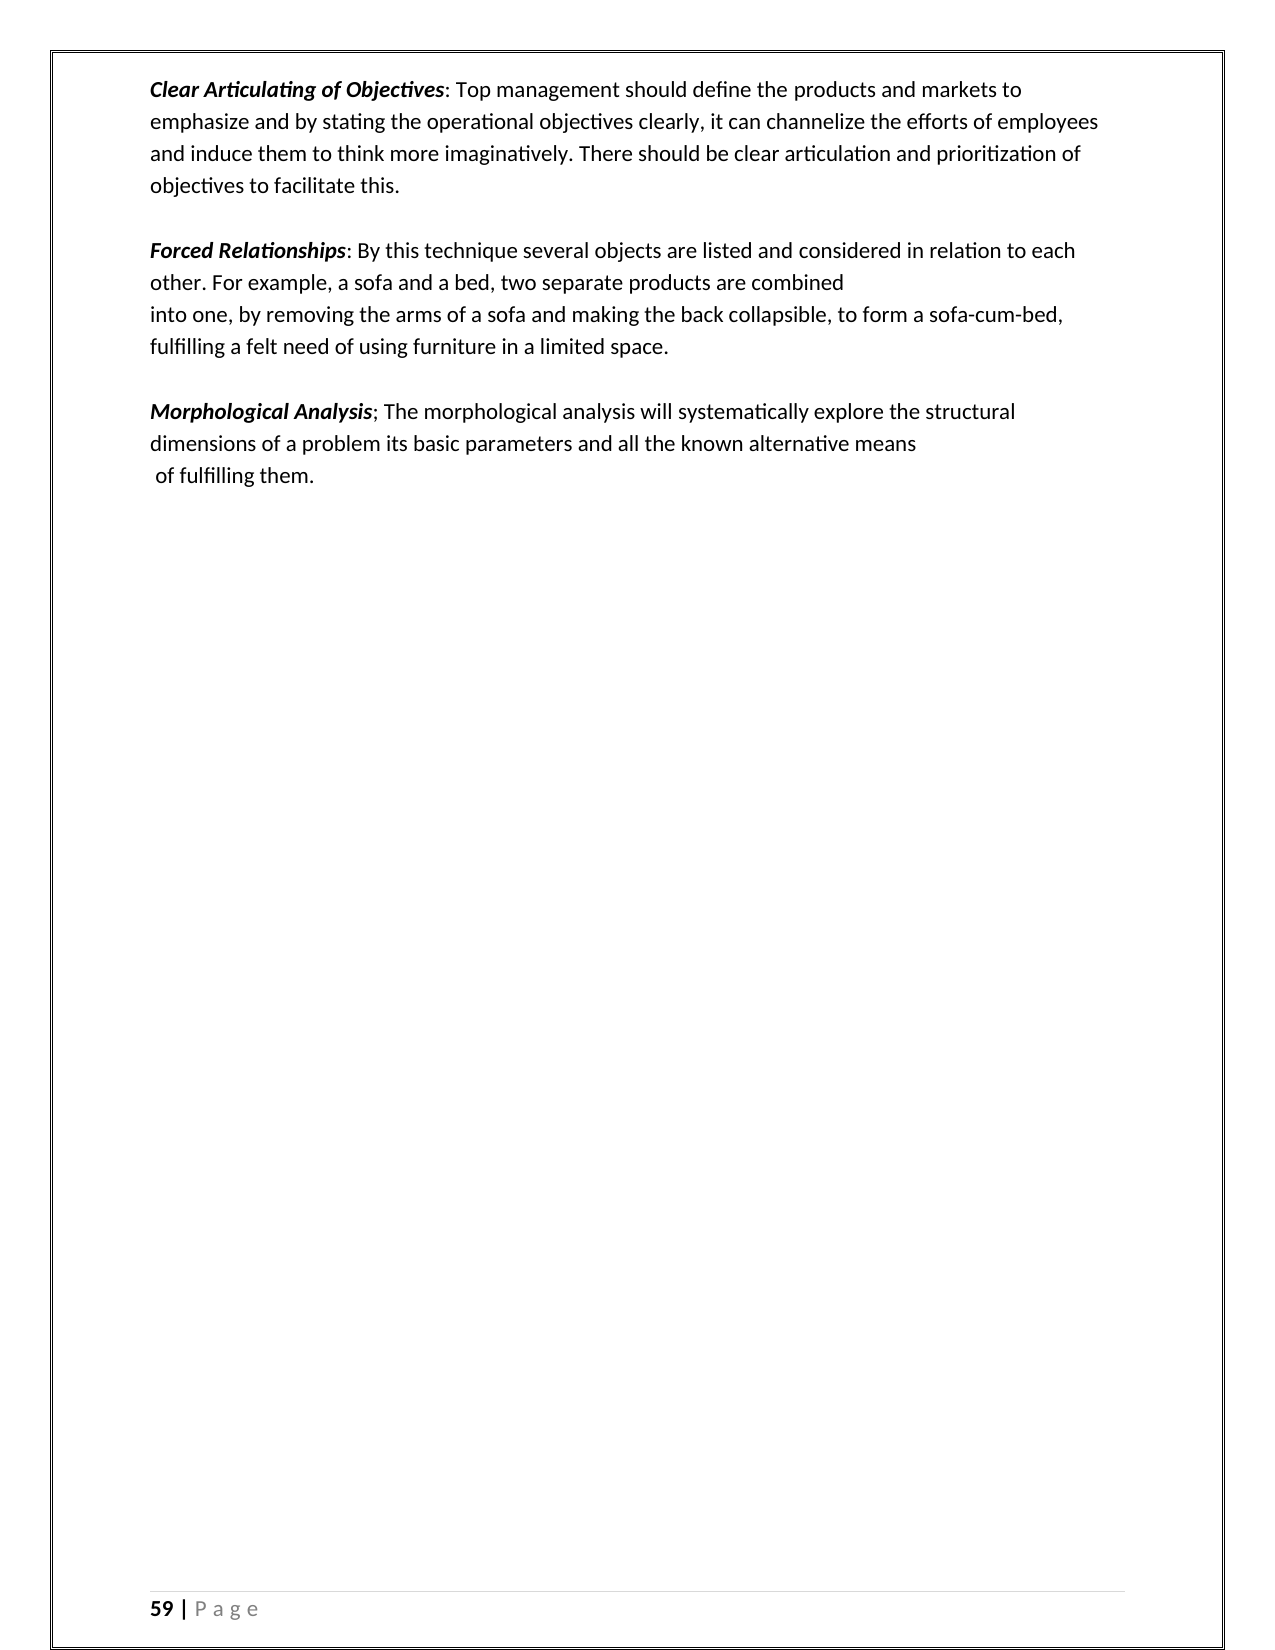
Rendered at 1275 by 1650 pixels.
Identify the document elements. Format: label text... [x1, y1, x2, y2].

text Morphological Analysis; The morphological analysis will systematically explore the structural dimensions of a problem its basic parameters and all the known alternative means [150, 397, 1125, 457]
text of fulfilling them. [150, 461, 1125, 489]
text Clear Articulating of Objectives: Top management should define the products and markets to emphasize and by stating the operational objectives clearly, it can channelize the efforts of employees and induce them to think more imaginatively. There should be clear articulation and prioritization of objectives to facilitate this. [150, 75, 1125, 199]
text into one, by removing the arms of a sofa and making the back collapsible, to form a sofa-cum-bed, fulfilling a felt need of using furniture in a limited space. [150, 300, 1125, 361]
text Forced Relationships: By this technique several objects are listed and considered in relation to each other. For example, a sofa and a bed, two separate products are combined [150, 236, 1125, 296]
